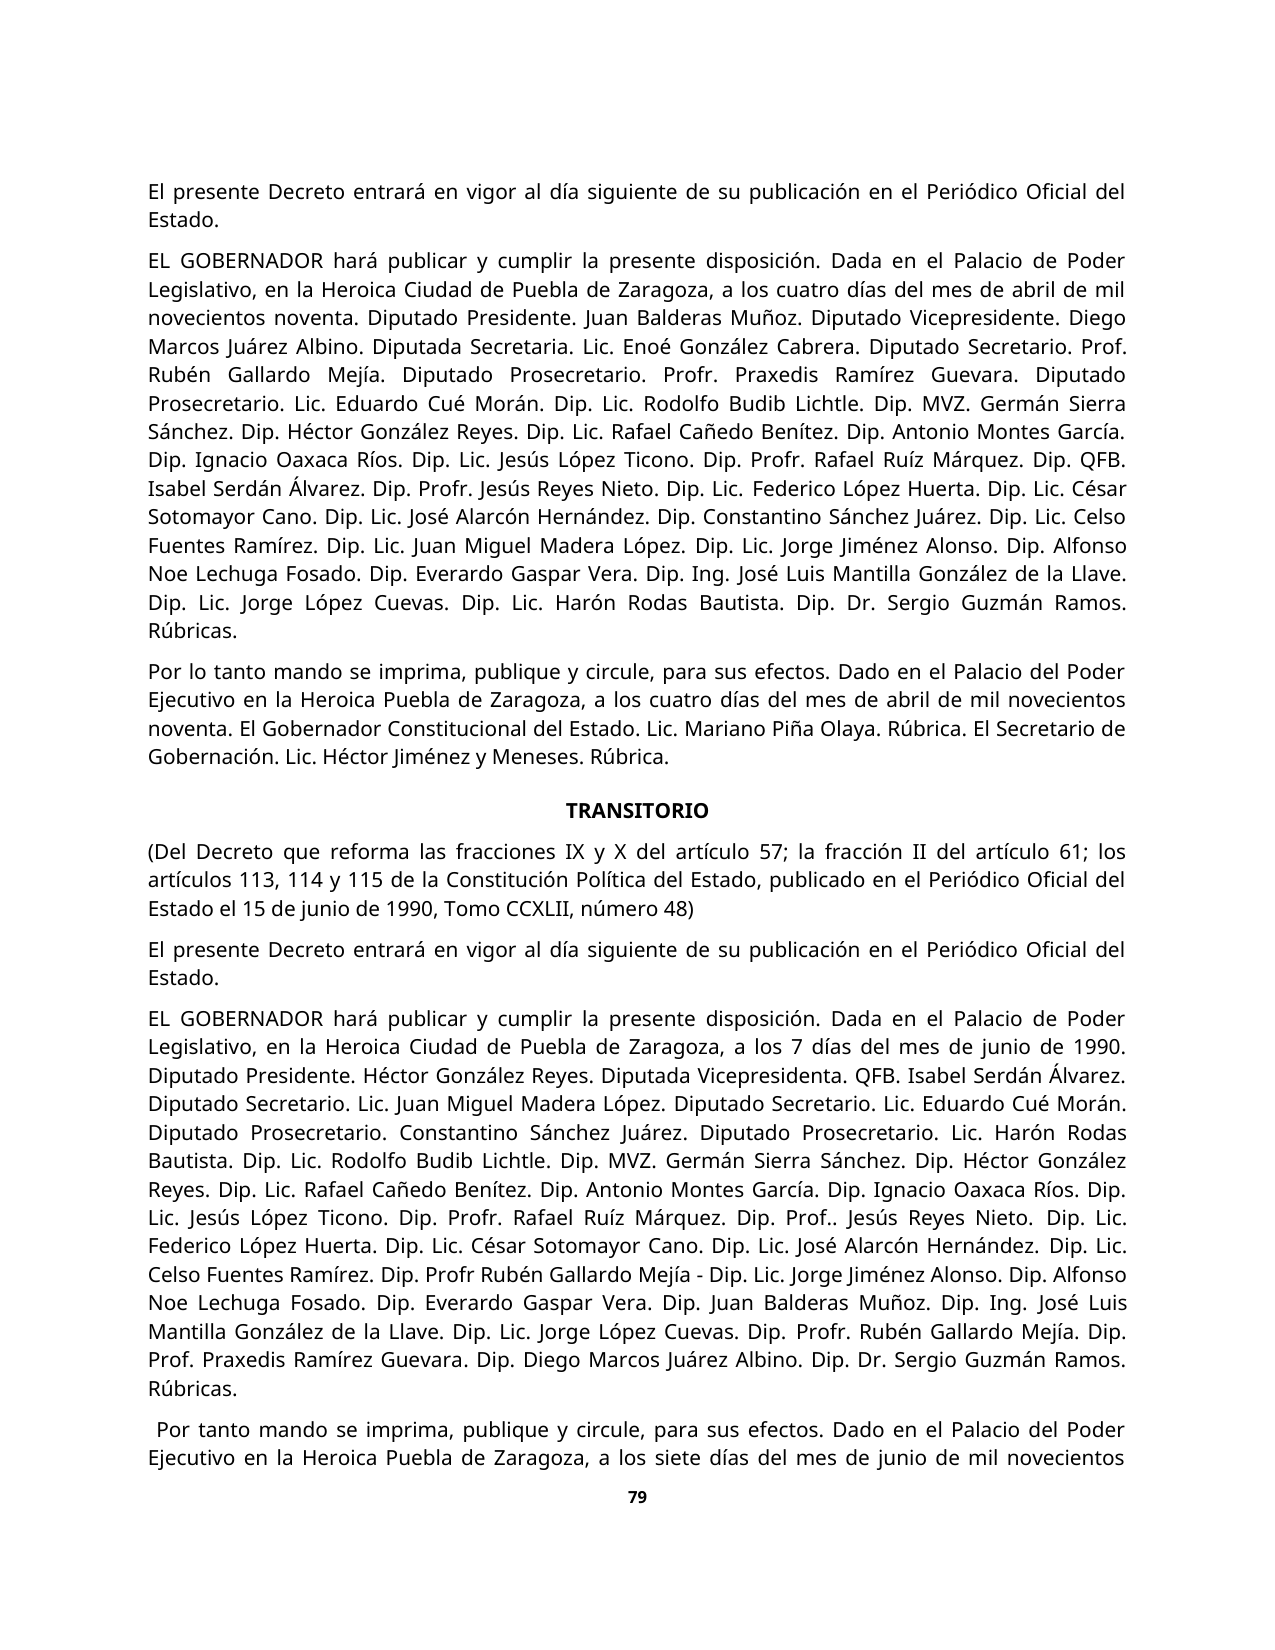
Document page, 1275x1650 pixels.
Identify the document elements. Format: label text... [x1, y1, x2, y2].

text Por lo tanto mando se imprima, publique y circule, para sus efectos. Dado en el Palacio del Poder Ejecutivo en la Heroica Puebla de Zaragoza, a los cuatro días del mes de abril de mil novecientos noventa. El Gobernador Constitucional del Estado. Lic. Mariano Piña Olaya. Rúbrica. El Secretario de Gobernación. Lic. Héctor Jiménez y Meneses. Rúbrica. [148, 657, 1127, 771]
text (Del Decreto que reforma las fracciones IX y X del artículo 57; la fracción II del artículo 61; los artículos 113, 114 y 115 de la Constitución Política del Estado, publicado en el Periódico Oficial del Estado el 15 de junio de 1990, Tomo CCXLII, número 48) [148, 837, 1127, 922]
subtitle TRANSITORIO [148, 796, 1127, 824]
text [148, 1415, 1127, 1472]
text EL GOBERNADOR hará publicar y cumplir la presente disposición. Dada en el Palacio de Poder Legislativo, en la Heroica Ciudad de Puebla de Zaragoza, a los cuatro días del mes de abril de mil novecientos noventa. Diputado Presidente. Juan Balderas Muñoz. Diputado Vicepresidente. Diego Marcos Juárez Albino. Diputada Secretaria. Lic. Enoé González Cabrera. Diputado Secretario. Prof. Rubén Gallardo Mejía. Diputado Prosecretario. Profr. Praxedis Ramírez Guevara. Diputado Prosecretario. Lic. Eduardo Cué Morán. Dip. Lic. Rodolfo Budib Lichtle. Dip. MVZ. Germán Sierra Sánchez. Dip. Héctor González Reyes. Dip. Lic. Rafael Cañedo Benítez. Dip. Antonio Montes García. Dip. Ignacio Oaxaca Ríos. Dip. Lic. Jesús López Ticono. Dip. Profr. Rafael Ruíz Márquez. Dip. QFB. Isabel Serdán Álvarez. Dip. Profr. Jesús Reyes Nieto. Dip. Lic. Federico López Huerta. Dip. Lic. César Sotomayor Cano. Dip. Lic. José Alarcón Hernández. Dip. Constantino Sánchez Juárez. Dip. Lic. Celso Fuentes Ramírez. Dip. Lic. Juan Miguel Madera López. Dip. Lic. Jorge Jiménez Alonso. Dip. Alfonso Noe Lechuga Fosado. Dip. Everardo Gaspar Vera. Dip. Ing. José Luis Mantilla González de la Llave. Dip. Lic. Jorge López Cuevas. Dip. Lic. Harón Rodas Bautista. Dip. Dr. Sergio Guzmán Ramos. Rúbricas. [148, 247, 1127, 645]
text El presente Decreto entrará en vigor al día siguiente de su publicación en el Periódico Oficial del Estado. [148, 177, 1127, 234]
text El presente Decreto entrará en vigor al día siguiente de su publicación en el Periódico Oficial del Estado. [148, 935, 1127, 992]
text EL GOBERNADOR hará publicar y cumplir la presente disposición. Dada en el Palacio de Poder Legislativo, en la Heroica Ciudad de Puebla de Zaragoza, a los 7 días del mes de junio de 1990. Diputado Presidente. Héctor González Reyes. Diputada Vicepresidenta. QFB. Isabel Serdán Álvarez. Diputado Secretario. Lic. Juan Miguel Madera López. Diputado Secretario. Lic. Eduardo Cué Morán. Diputado Prosecretario. Constantino Sánchez Juárez. Diputado Prosecretario. Lic. Harón Rodas Bautista. Dip. Lic. Rodolfo Budib Lichtle. Dip. MVZ. Germán Sierra Sánchez. Dip. Héctor González Reyes. Dip. Lic. Rafael Cañedo Benítez. Dip. Antonio Montes García. Dip. Ignacio Oaxaca Ríos. Dip. Lic. Jesús López Ticono. Dip. Profr. Rafael Ruíz Márquez. Dip. Prof.. Jesús Reyes Nieto. Dip. Lic. Federico López Huerta. Dip. Lic. César Sotomayor Cano. Dip. Lic. José Alarcón Hernández. Dip. Lic. Celso Fuentes Ramírez. Dip. Profr Rubén Gallardo Mejía - Dip. Lic. Jorge Jiménez Alonso. Dip. Alfonso Noe Lechuga Fosado. Dip. Everardo Gaspar Vera. Dip. Juan Balderas Muñoz. Dip. Ing. José Luis Mantilla González de la Llave. Dip. Lic. Jorge López Cuevas. Dip. Profr. Rubén Gallardo Mejía. Dip. Prof. Praxedis Ramírez Guevara. Dip. Diego Marcos Juárez Albino. Dip. Dr. Sergio Guzmán Ramos. Rúbricas. [148, 1004, 1127, 1402]
